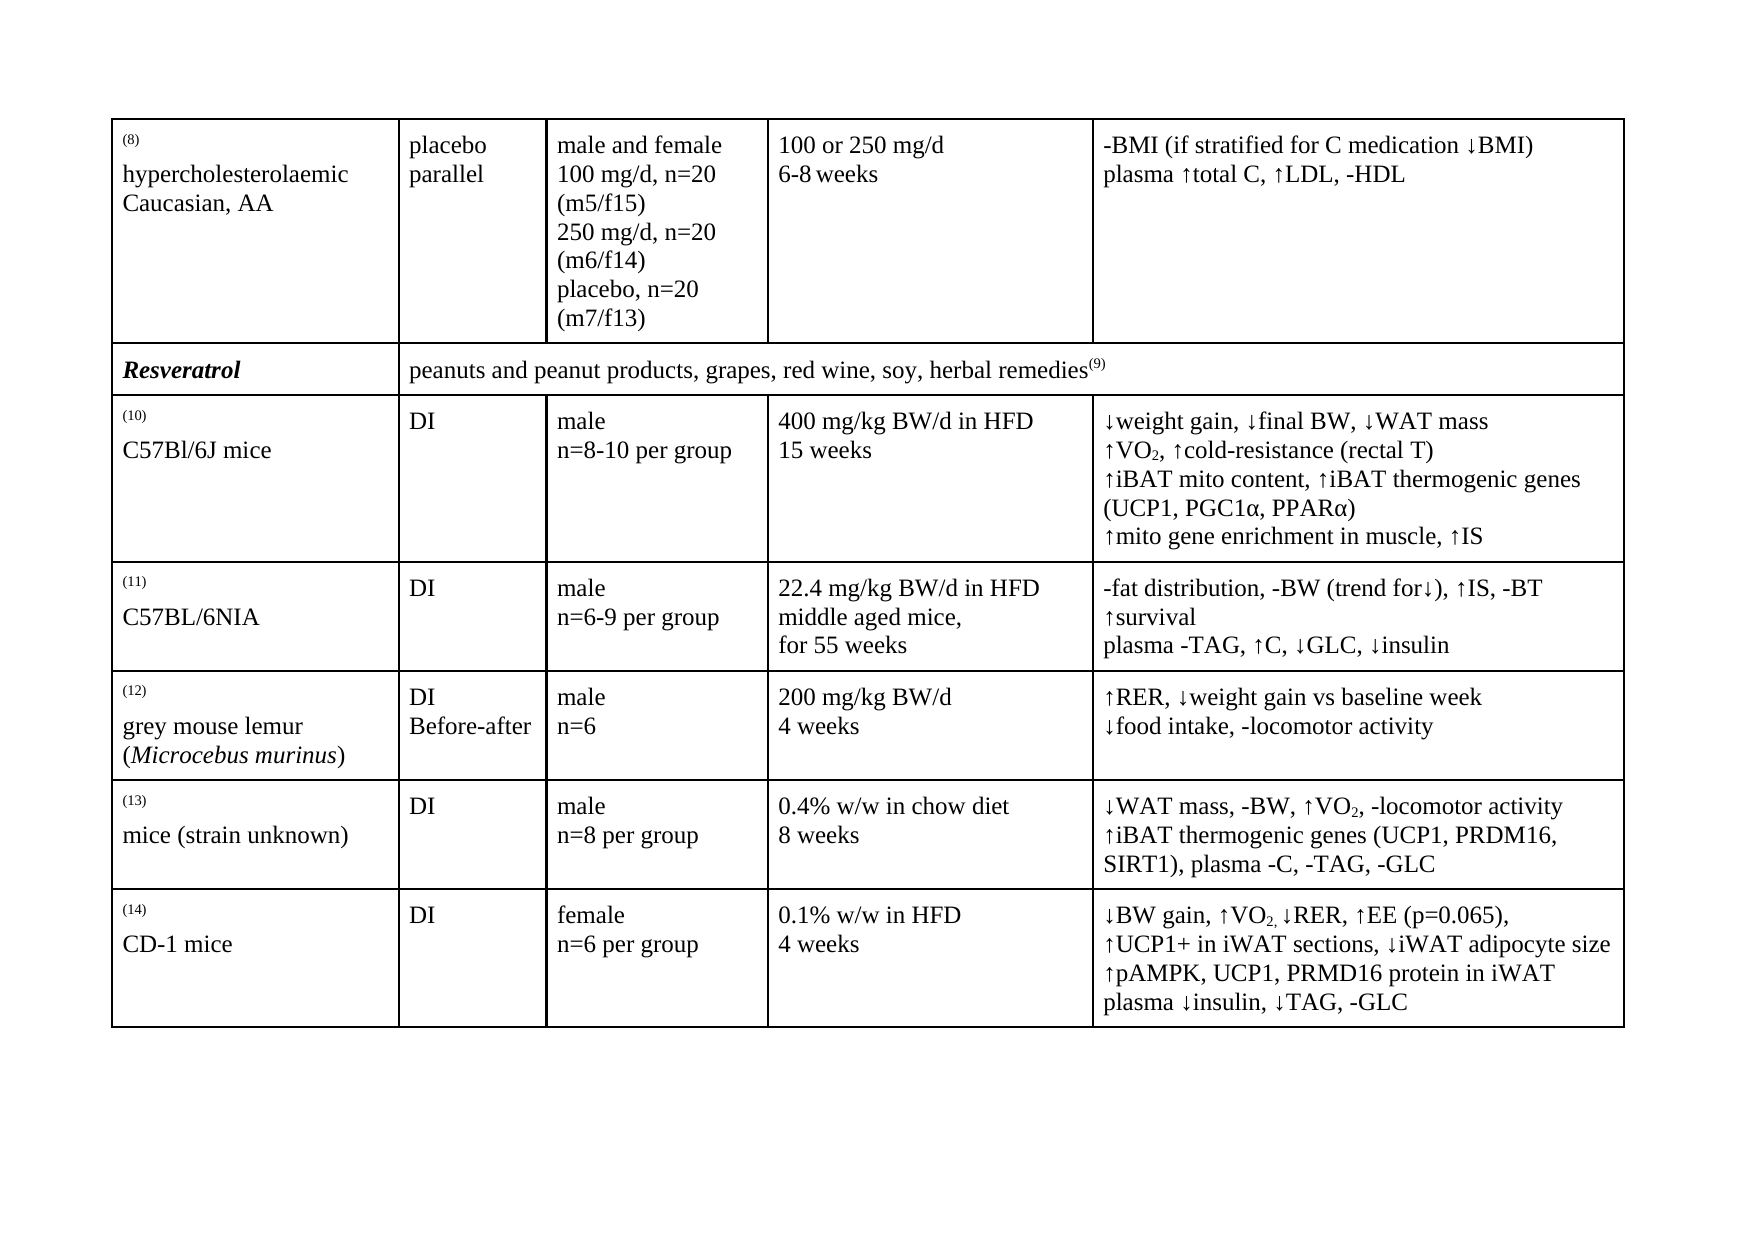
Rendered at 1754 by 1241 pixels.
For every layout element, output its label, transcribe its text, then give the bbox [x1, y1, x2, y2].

table_cell male and female 100 mg/d, n=20 (m5/f15) 250 mg/d, n=20 (m6/f14) placebo, n=20 (m7/f13) [548, 120, 767, 342]
table_cell male n=8-10 per group [548, 396, 767, 561]
table_cell female n=6 per group [548, 890, 767, 1026]
table_cell male n=8 per group [548, 781, 767, 888]
table_cell placebo parallel [400, 120, 545, 342]
table_cell ↓BW gain, ↑VO2, ↓RER, ↑EE (p=0.065), ↑UCP1+ in iWAT sections, ↓iWAT adipocyte size ↑pAMPK, UCP1, PRMD16 protein in iWAT plasma ↓insulin, ↓TAG, -GLC [1094, 890, 1623, 1026]
table_cell -BMI (if stratified for C medication ↓BMI) plasma ↑total C, ↑LDL, -HDL [1094, 120, 1623, 342]
table_cell ↓WAT mass, -BW, ↑VO2, -locomotor activity ↑iBAT thermogenic genes (UCP1, PRDM16, SIRT1), plasma -C, -TAG, -GLC [1094, 781, 1623, 888]
table_cell 0.4% w/w in chow diet 8 weeks [769, 781, 1092, 888]
table_cell ↓weight gain, ↓final BW, ↓WAT mass ↑VO2, ↑cold-resistance (rectal T) ↑iBAT mito content, ↑iBAT thermogenic genes (UCP1, PGC1α, PPARα) ↑mito gene enrichment in muscle, ↑IS [1094, 396, 1623, 561]
table_cell Resveratrol [113, 344, 398, 394]
table_cell 400 mg/kg BW/d in HFD 15 weeks [769, 396, 1092, 561]
table_cell 100 or 250 mg/d weeks [769, 120, 1092, 342]
table_cell (13) mice (strain unknown) [113, 781, 398, 888]
table_cell (8) hypercholesterolaemic Caucasian, AA [113, 120, 398, 342]
table_cell ↑RER, ↓weight gain vs baseline week ↓food intake, -locomotor activity [1094, 672, 1623, 779]
table_cell DI [400, 563, 545, 670]
table_cell (11) C57BL/6NIA [113, 563, 398, 670]
table_cell 22.4 mg/kg BW/d in HFD middle aged mice, for 55 weeks [769, 563, 1092, 670]
table_cell DI Before-after [400, 672, 545, 779]
table_cell (14) CD-1 mice [113, 890, 398, 1026]
table_cell 200 mg/kg BW/d 4 weeks [769, 672, 1092, 779]
table_cell DI [400, 396, 545, 561]
table_cell DI [400, 781, 545, 888]
table_cell male n=6 [548, 672, 767, 779]
table_cell (12) grey mouse lemur (Microcebus murinus) [113, 672, 398, 779]
table_cell 0.1% w/w in HFD 4 weeks [769, 890, 1092, 1026]
table_cell -fat distribution, -BW (trend for↓), ↑IS, -BT ↑survival plasma -TAG, ↑C, ↓GLC, ↓insulin [1094, 563, 1623, 670]
table_cell DI [400, 890, 545, 1026]
table_cell male n=6-9 per group [548, 563, 767, 670]
table_cell peanuts and peanut products, grapes, red wine, soy, herbal remedies(9) [400, 344, 1623, 394]
table_cell (10) C57Bl/6J mice [113, 396, 398, 561]
